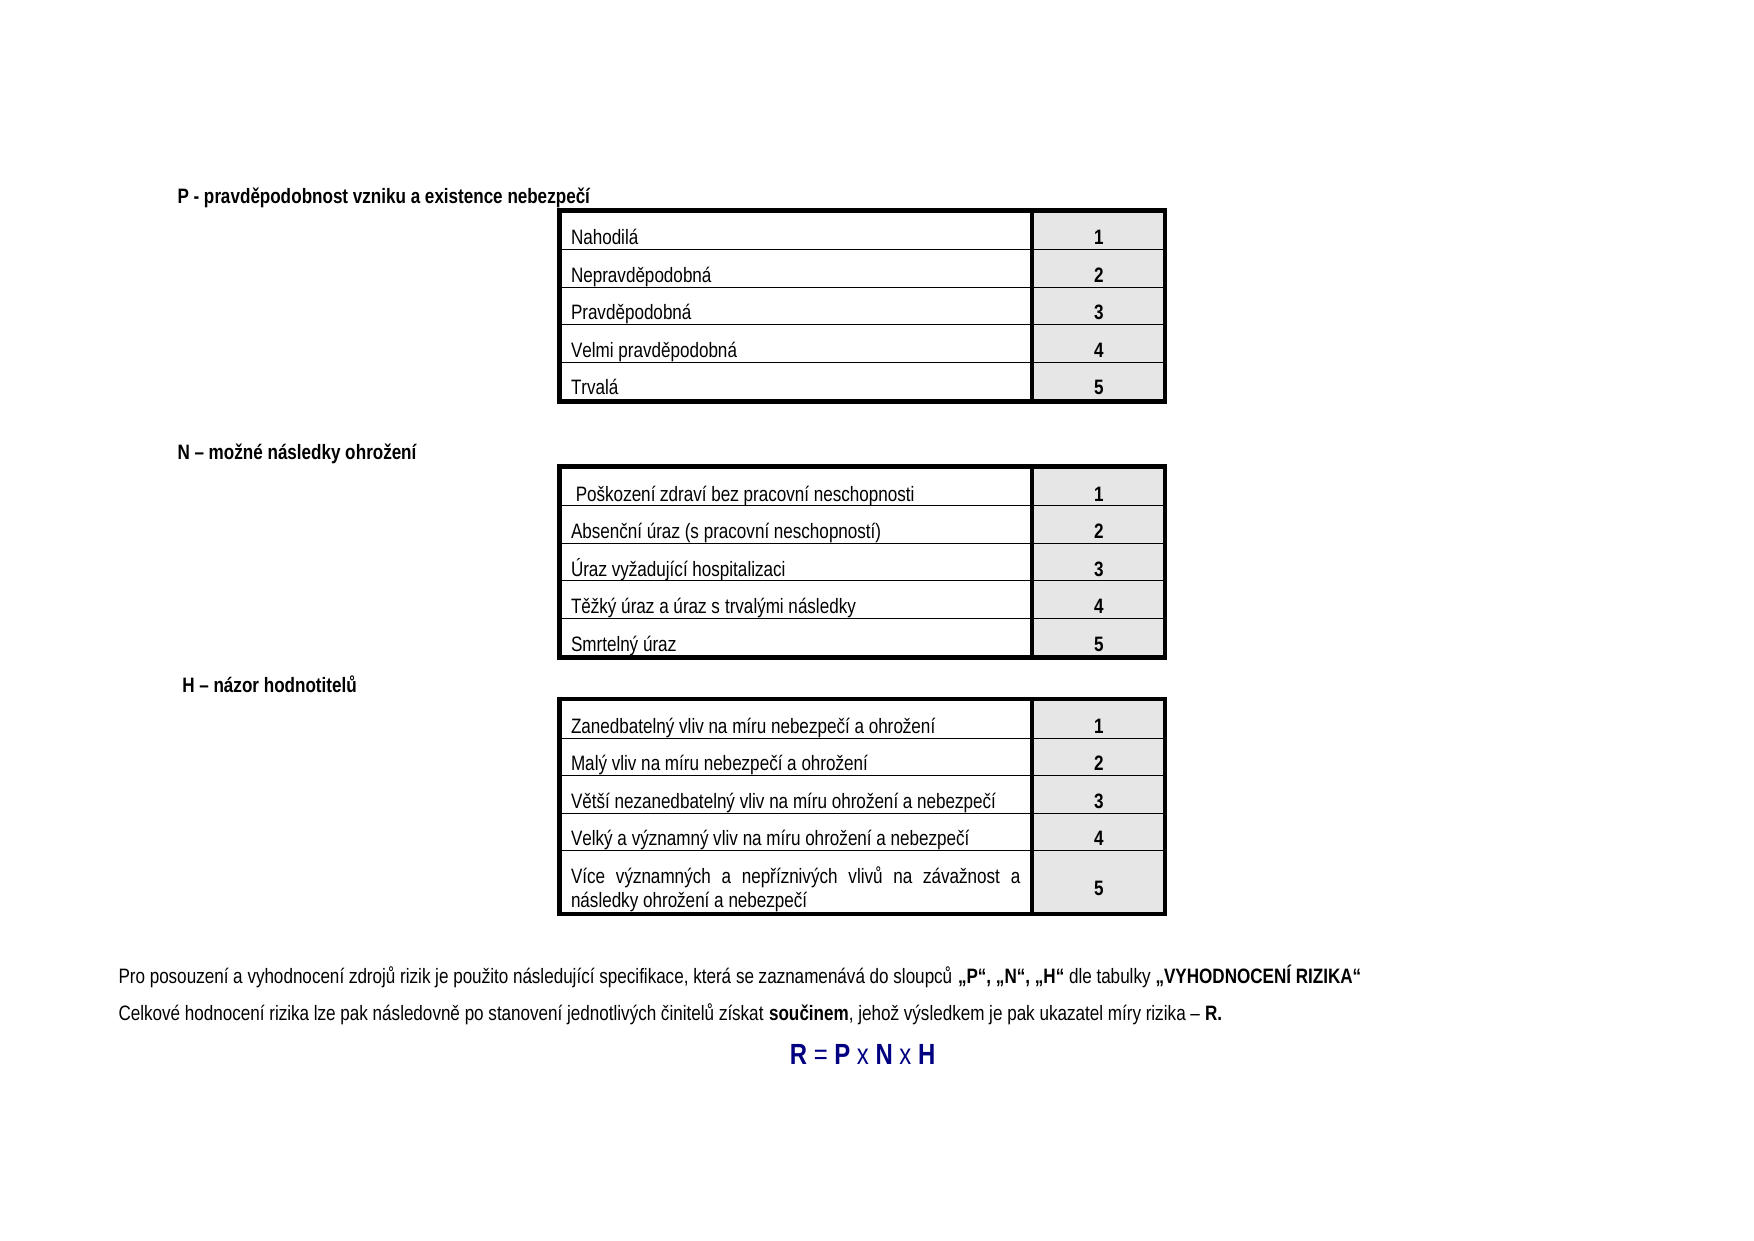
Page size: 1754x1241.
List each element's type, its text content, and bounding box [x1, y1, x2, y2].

table_header Nahodilá [562, 213, 1030, 249]
table_cell Nepravděpodobná [562, 250, 1030, 287]
table_cell Pravděpodobná [562, 288, 1030, 324]
table_cell Větší nezanedbatelný vliv na míru ohrožení a nebezpečí [562, 776, 1030, 813]
table_cell 3 [1034, 544, 1163, 580]
table_cell Absenční úraz (s pracovní neschopností) [562, 506, 1030, 543]
table_cell 4 [1034, 581, 1163, 618]
table_header Zanedbatelný vliv na míru nebezpečí a ohrožení [562, 701, 1030, 738]
table_cell 2 [1034, 250, 1163, 287]
table_cell 5 [1034, 363, 1163, 399]
table_cell 3 [1034, 288, 1163, 324]
table_cell Velký a významný vliv na míru ohrožení a nebezpečí [562, 814, 1030, 850]
table_header 1 [1034, 469, 1163, 505]
table_cell Těžký úraz a úraz s trvalými následky [562, 581, 1030, 618]
table_cell Trvalá [562, 363, 1030, 399]
table_cell Smrtelný úraz [562, 619, 1030, 655]
table_cell 5 [1034, 851, 1163, 912]
table_cell 3 [1034, 776, 1163, 813]
text Celkové hodnocení rizika lze pak následovně po stanovení jednotlivých činitelů získat součinem, jehož výsledkem je pak ukazatel míry rizika – R. [118, 1001, 1606, 1025]
table_cell 2 [1034, 506, 1163, 543]
text P - pravděpodobnost vzniku a existence nebezpečí [177, 184, 1606, 208]
text Pro posouzení a vyhodnocení zdrojů rizik je použito následující specifikace, která se zaznamenává do sloupců „P“, „N“, „H“ dle tabulky „VYHODNOCENÍ RIZIKA“ [118, 964, 1606, 988]
table_cell Malý vliv na míru nebezpečí a ohrožení [562, 739, 1030, 775]
table_cell Úraz vyžadující hospitalizaci [562, 544, 1030, 580]
table_cell 4 [1034, 325, 1163, 362]
table_header 1 [1034, 701, 1163, 738]
table_cell Velmi pravděpodobná [562, 325, 1030, 362]
text H – názor hodnotitelů [118, 673, 1606, 697]
table_cell 4 [1034, 814, 1163, 850]
table_cell 5 [1034, 619, 1163, 655]
table_cell Více významných a nepříznivých vlivů na závažnost a následky ohrožení a nebezpečí [562, 851, 1030, 912]
text N – možné následky ohrožení [118, 440, 1606, 464]
table_header 1 [1034, 213, 1163, 249]
text R = P x N x H [118, 1037, 1606, 1071]
table_header Poškození zdraví bez pracovní neschopnosti [562, 469, 1030, 505]
table_cell 2 [1034, 739, 1163, 775]
